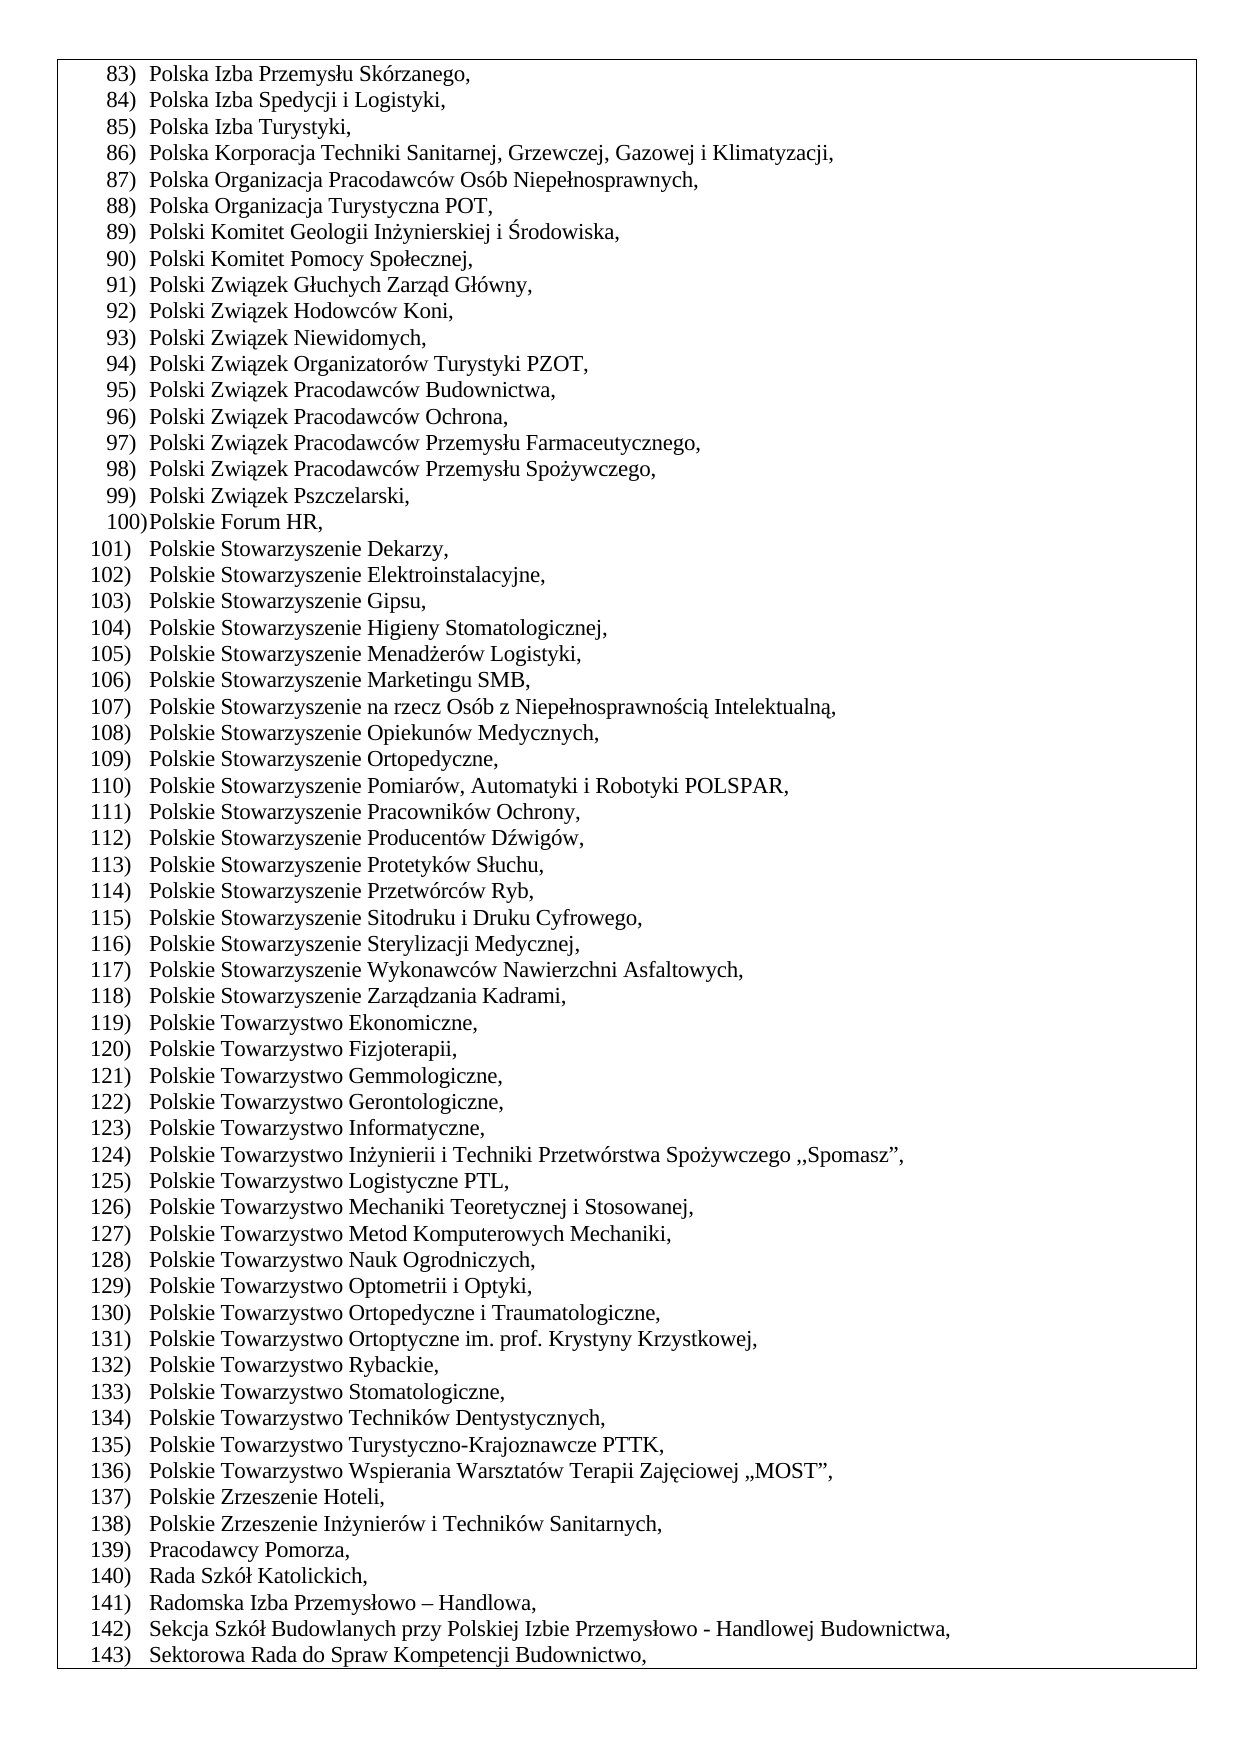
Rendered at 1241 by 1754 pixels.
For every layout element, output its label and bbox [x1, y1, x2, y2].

table_cell [58, 60, 1196, 1668]
